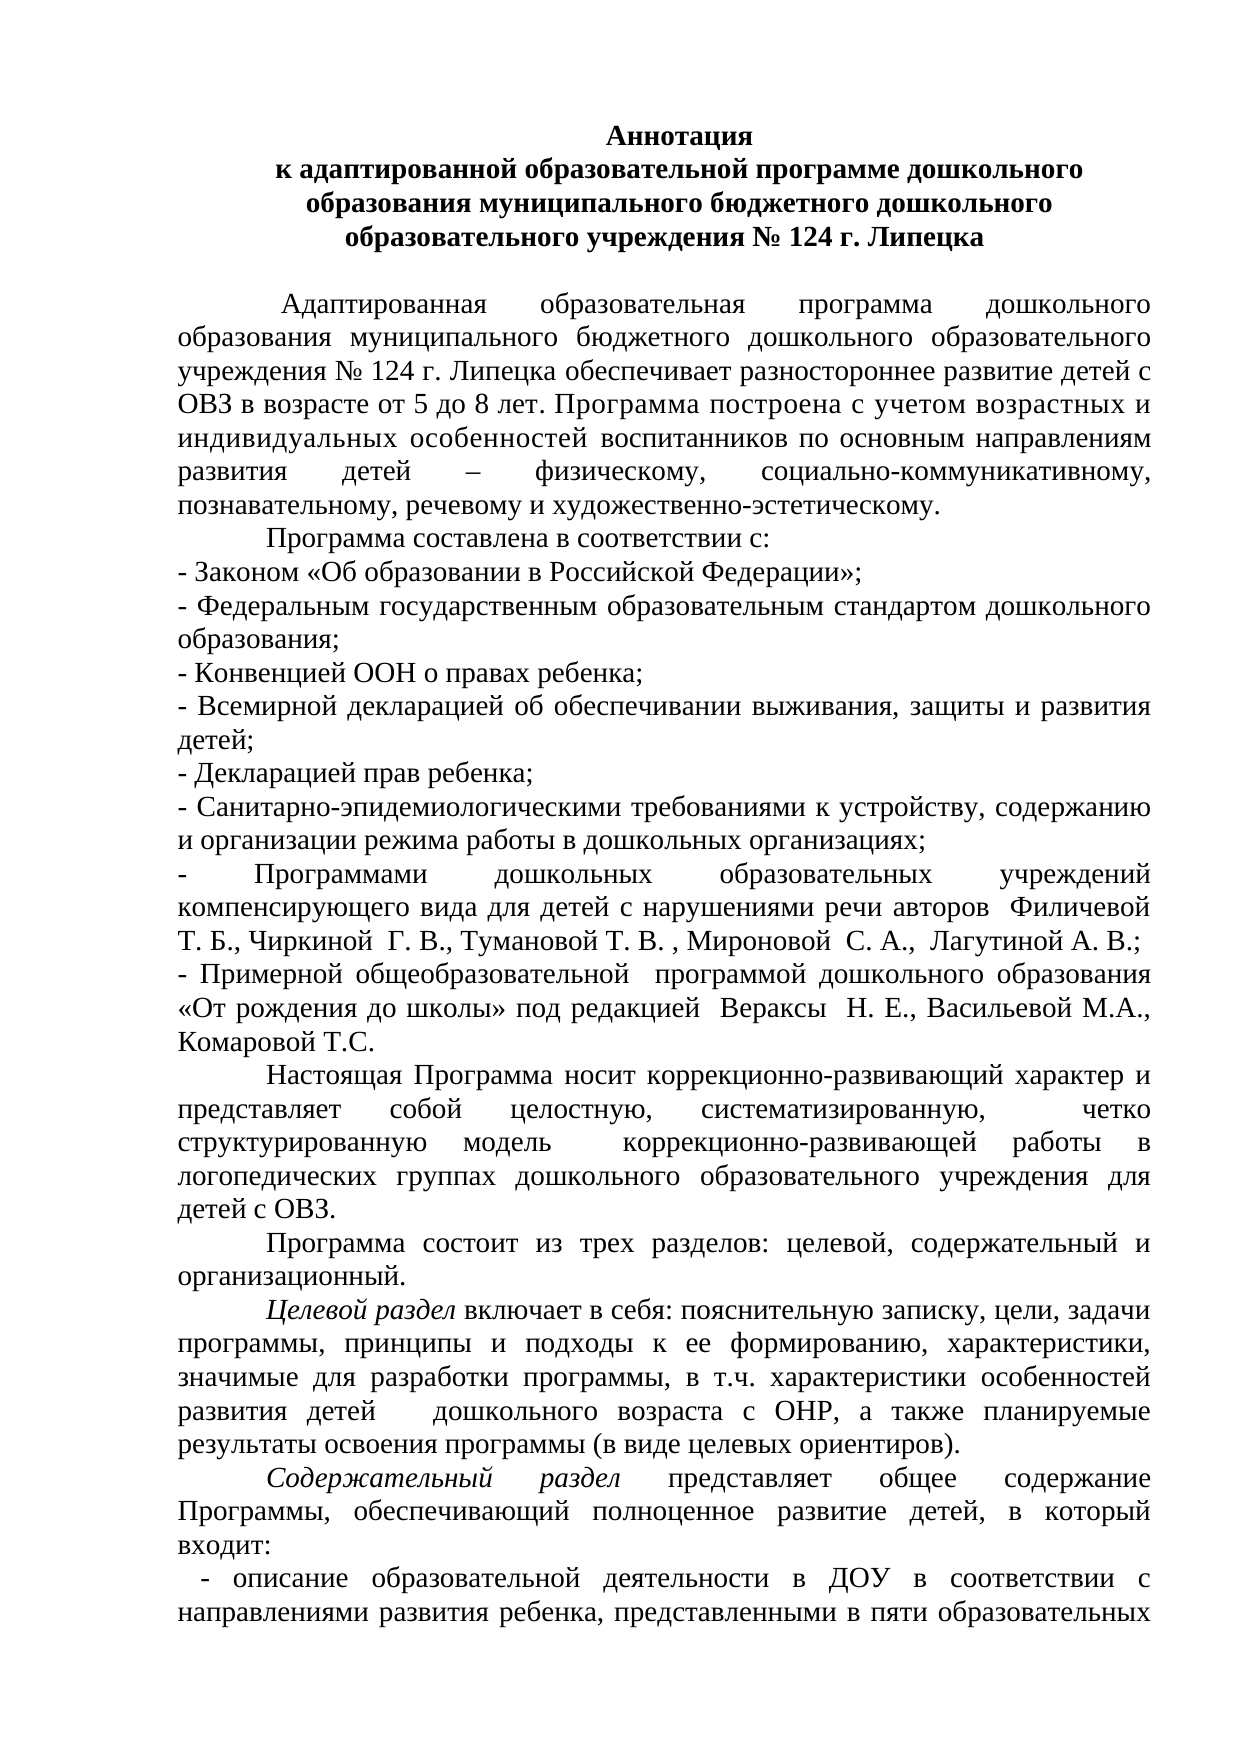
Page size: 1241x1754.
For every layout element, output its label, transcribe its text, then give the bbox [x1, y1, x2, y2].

text к адаптированной образовательной программе дошкольного [177, 152, 1152, 185]
text - Всемирной декларацией об обеспечивании выживания, защиты и развития детей; [177, 688, 1152, 755]
text Программа состоит из трех разделов: целевой, содержательный и организационный. [177, 1225, 1152, 1292]
text Настоящая Программа носит коррекционно-развивающий характер и представляет собой целостную, систематизированную, четко структурированную модель коррекционно-развивающей работы в логопедических группах дошкольного образовательного учреждения для детей с ОВЗ. [177, 1057, 1152, 1225]
text - Федеральным государственным образовательным стандартом дошкольного образования; [177, 588, 1152, 655]
text Программа составлена в соответствии с: [177, 521, 1152, 554]
text образования муниципального бюджетного дошкольного образовательного учреждения № 124 г. Липецка [177, 185, 1152, 252]
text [177, 1560, 1152, 1627]
text Целевой раздел включает в себя: пояснительную записку, цели, задачи программы, принципы и подходы к ее формированию, характеристики, значимые для разработки программы, в т.ч. характеристики особенностей развития детей дошкольного возраста с ОНР, а также планируемые результаты освоения программы (в виде целевых ориентиров). [177, 1292, 1152, 1460]
text - Законом «Об образовании в Российской Федерации»; [177, 554, 1152, 588]
text - Программами дошкольных образовательных учреждений компенсирующего вида для детей с нарушениями речи авторов Филичевой Т. Б., Чиркиной Г. В., Тумановой Т. В. , Мироновой С. А., Лагутиной А. В.; [177, 856, 1152, 957]
text Адаптированная образовательная программа дошкольного образования муниципального бюджетного дошкольного образовательного учреждения № 124 г. Липецка обеспечивает разностороннее развитие детей с ОВЗ в возрасте от 5 до 8 лет. Программа построена с учетом возрастных и индивидуальных особенностей воспитанников по основным направлениям развития детей – физическому, социально-коммуникативному, познавательному, речевому и художественно-эстетическому. [177, 286, 1152, 521]
text Аннотация [177, 118, 1152, 152]
text - Санитарно-эпидемиологическими требованиями к устройству, содержанию и организации режима работы в дошкольных организациях; [177, 789, 1152, 856]
text - Примерной общеобразовательной программой дошкольного образования «От рождения до школы» под редакцией Вераксы Н. Е., Васильевой М.А., Комаровой Т.С. [177, 957, 1152, 1057]
text Содержательный раздел представляет общее содержание Программы, обеспечивающий полноценное развитие детей, в который входит: [177, 1460, 1152, 1560]
text - Конвенцией ООН о правах ребенка; [177, 655, 1152, 688]
text - Декларацией прав ребенка; [177, 755, 1152, 789]
